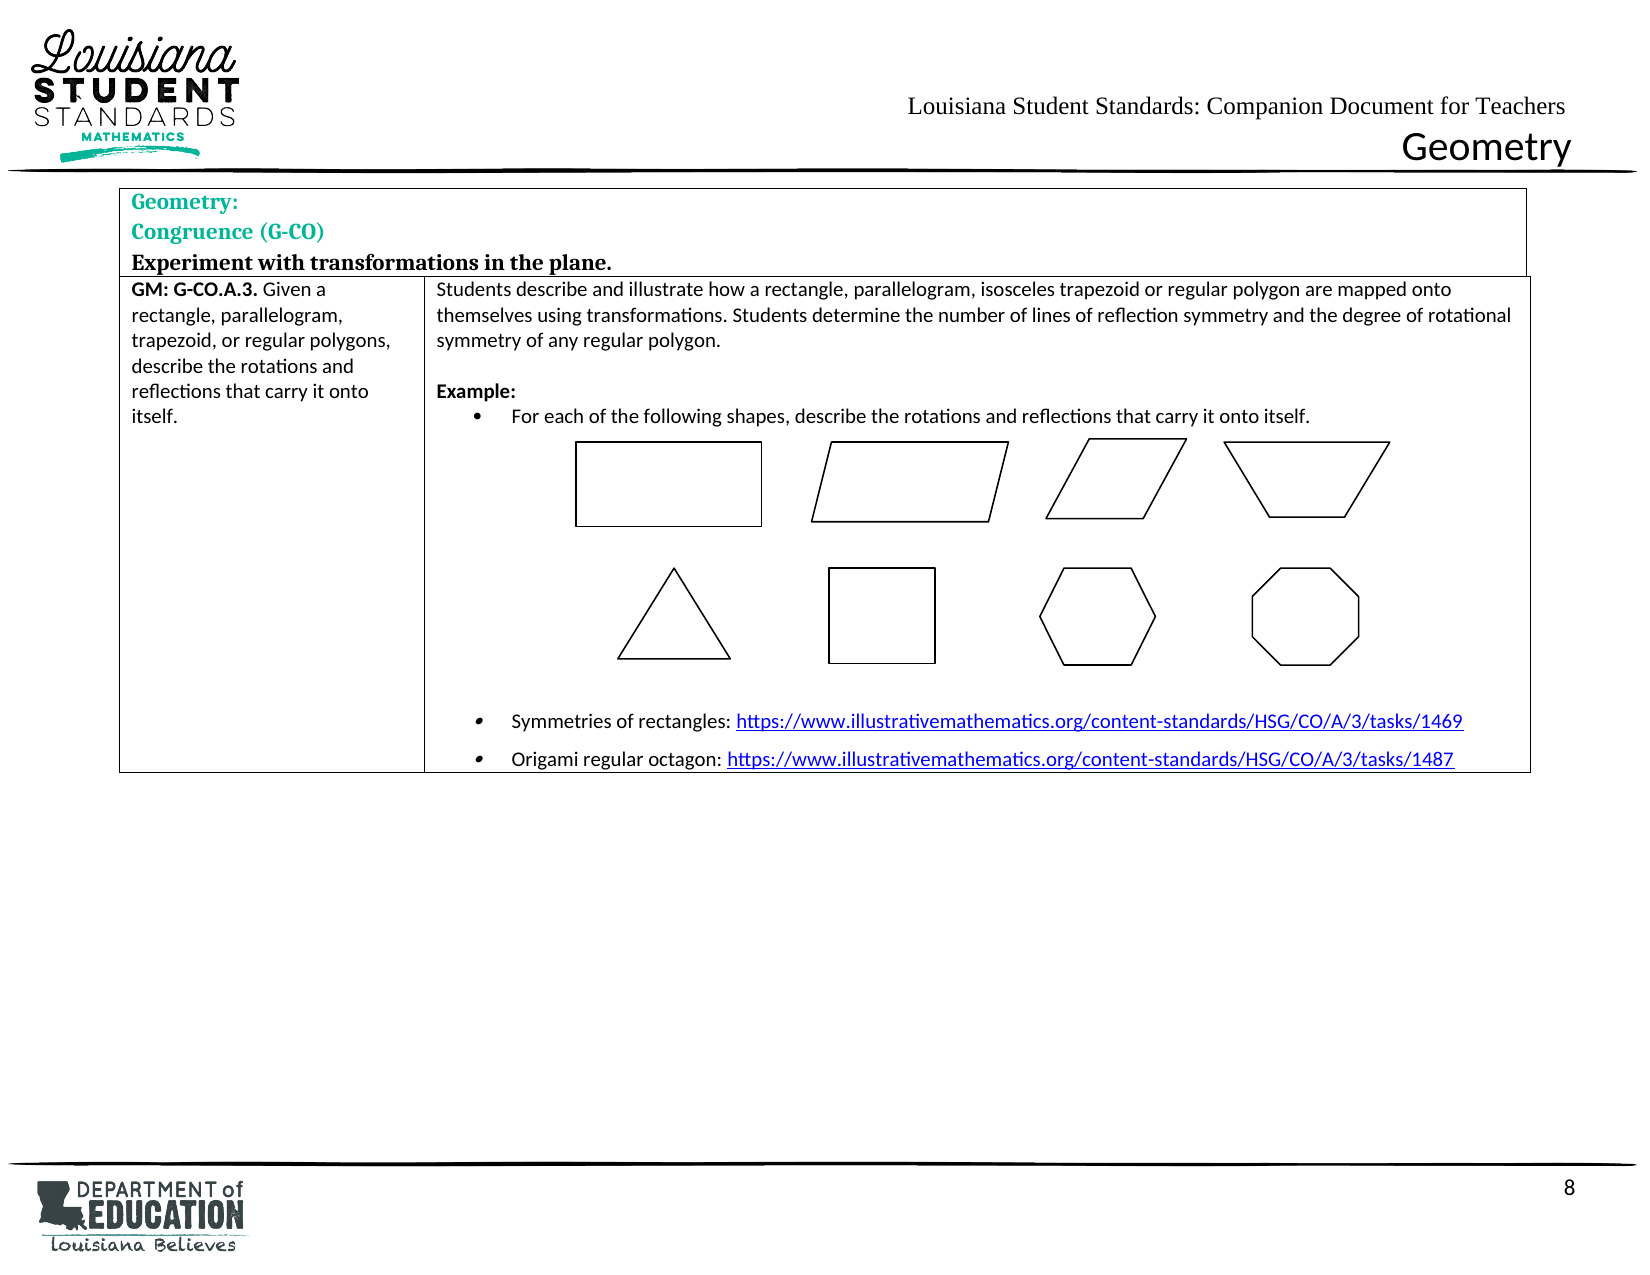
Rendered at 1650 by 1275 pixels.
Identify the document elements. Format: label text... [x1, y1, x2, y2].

table_cell Students describe and illustrate how a rectangle, parallelogram, isosceles trapezoid or regular polygon are mapped onto themselves using transformations. Students determine the number of lines of reflection symmetry and the degree of rotational symmetry of any regular polygon. Example: For each of the following shapes, describe the rotations and reflections that carry it onto itself. Symmetries of rectangles: https://www.illustrativemathematics.org/content-standards/HSG/CO/A/3/tasks/1469 Origami regular octagon: https://www.illustrativemathematics.org/content-standards/HSG/CO/A/3/tasks/1487 [425, 277, 1530, 772]
table_cell GM: G-CO.A.3. Given a rectangle, parallelogram, trapezoid, or regular polygons, describe the rotations and reflections that carry it onto itself. [120, 277, 424, 772]
picture [0, 27, 1649, 177]
table_header Geometry: Congruence (G-CO) Experiment with transformations in the plane. [120, 189, 1526, 276]
picture [0, 1152, 1649, 1265]
